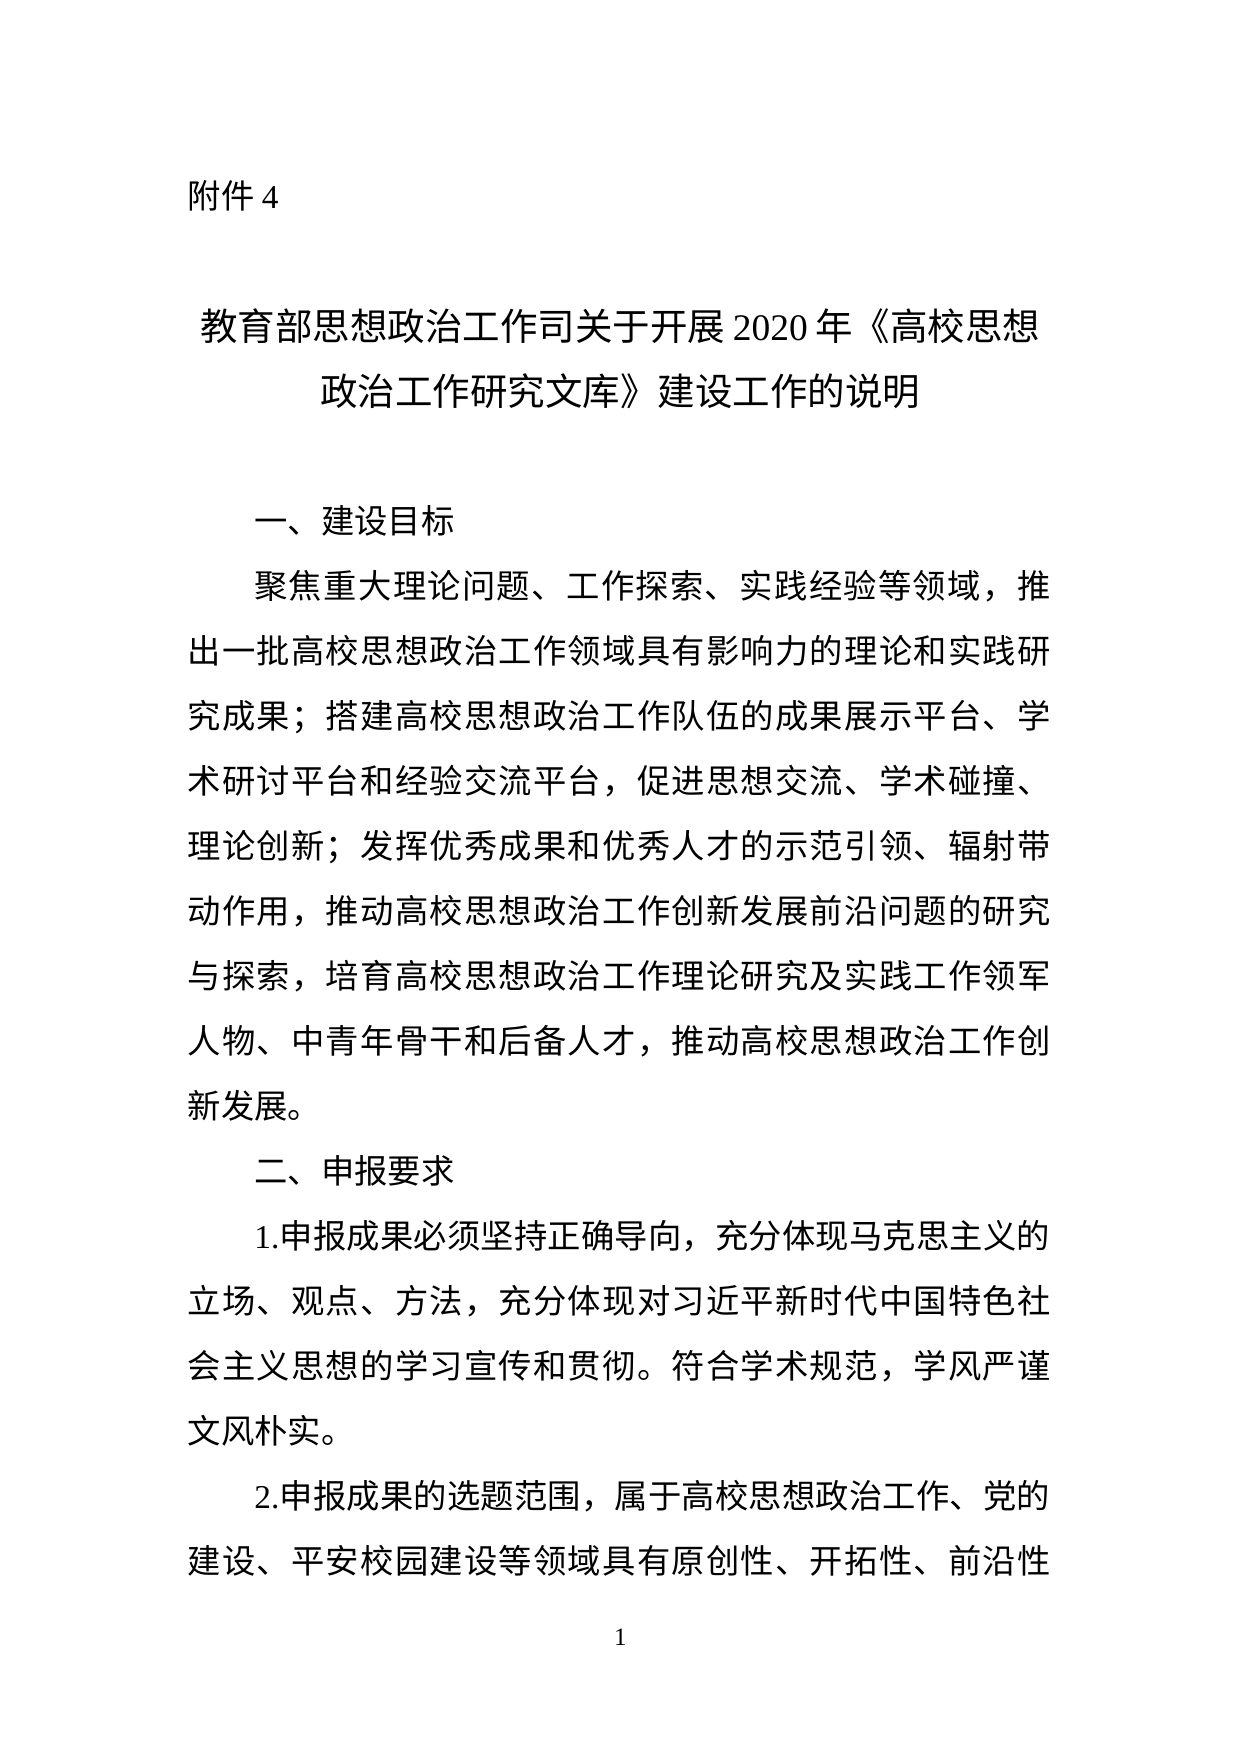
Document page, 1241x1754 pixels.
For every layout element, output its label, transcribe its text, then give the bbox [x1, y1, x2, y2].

subtitle 教育部思想政治工作司关于开展2020年《高校思想政治工作研究文库》建设工作的说明 [187, 292, 1053, 422]
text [187, 1462, 1053, 1592]
text 附件4 [187, 162, 1053, 227]
text 聚焦重大理论问题、工作探索、实践经验等领域，推出一批高校思想政治工作领域具有影响力的理论和实践研究成果；搭建高校思想政治工作队伍的成果展示平台、学术研讨平台和经验交流平台，促进思想交流、学术碰撞、理论创新；发挥优秀成果和优秀人才的示范引领、辐射带动作用，推动高校思想政治工作创新发展前沿问题的研究与探索，培育高校思想政治工作理论研究及实践工作领军人物、中青年骨干和后备人才，推动高校思想政治工作创新发展。 [187, 552, 1053, 1137]
text 二、申报要求 [187, 1137, 1053, 1202]
text 一、建设目标 [187, 487, 1053, 552]
text 1.申报成果必须坚持正确导向，充分体现马克思主义的立场、观点、方法，充分体现对习近平新时代中国特色社会主义思想的学习宣传和贯彻。符合学术规范，学风严谨、文风朴实。 [187, 1202, 1053, 1462]
